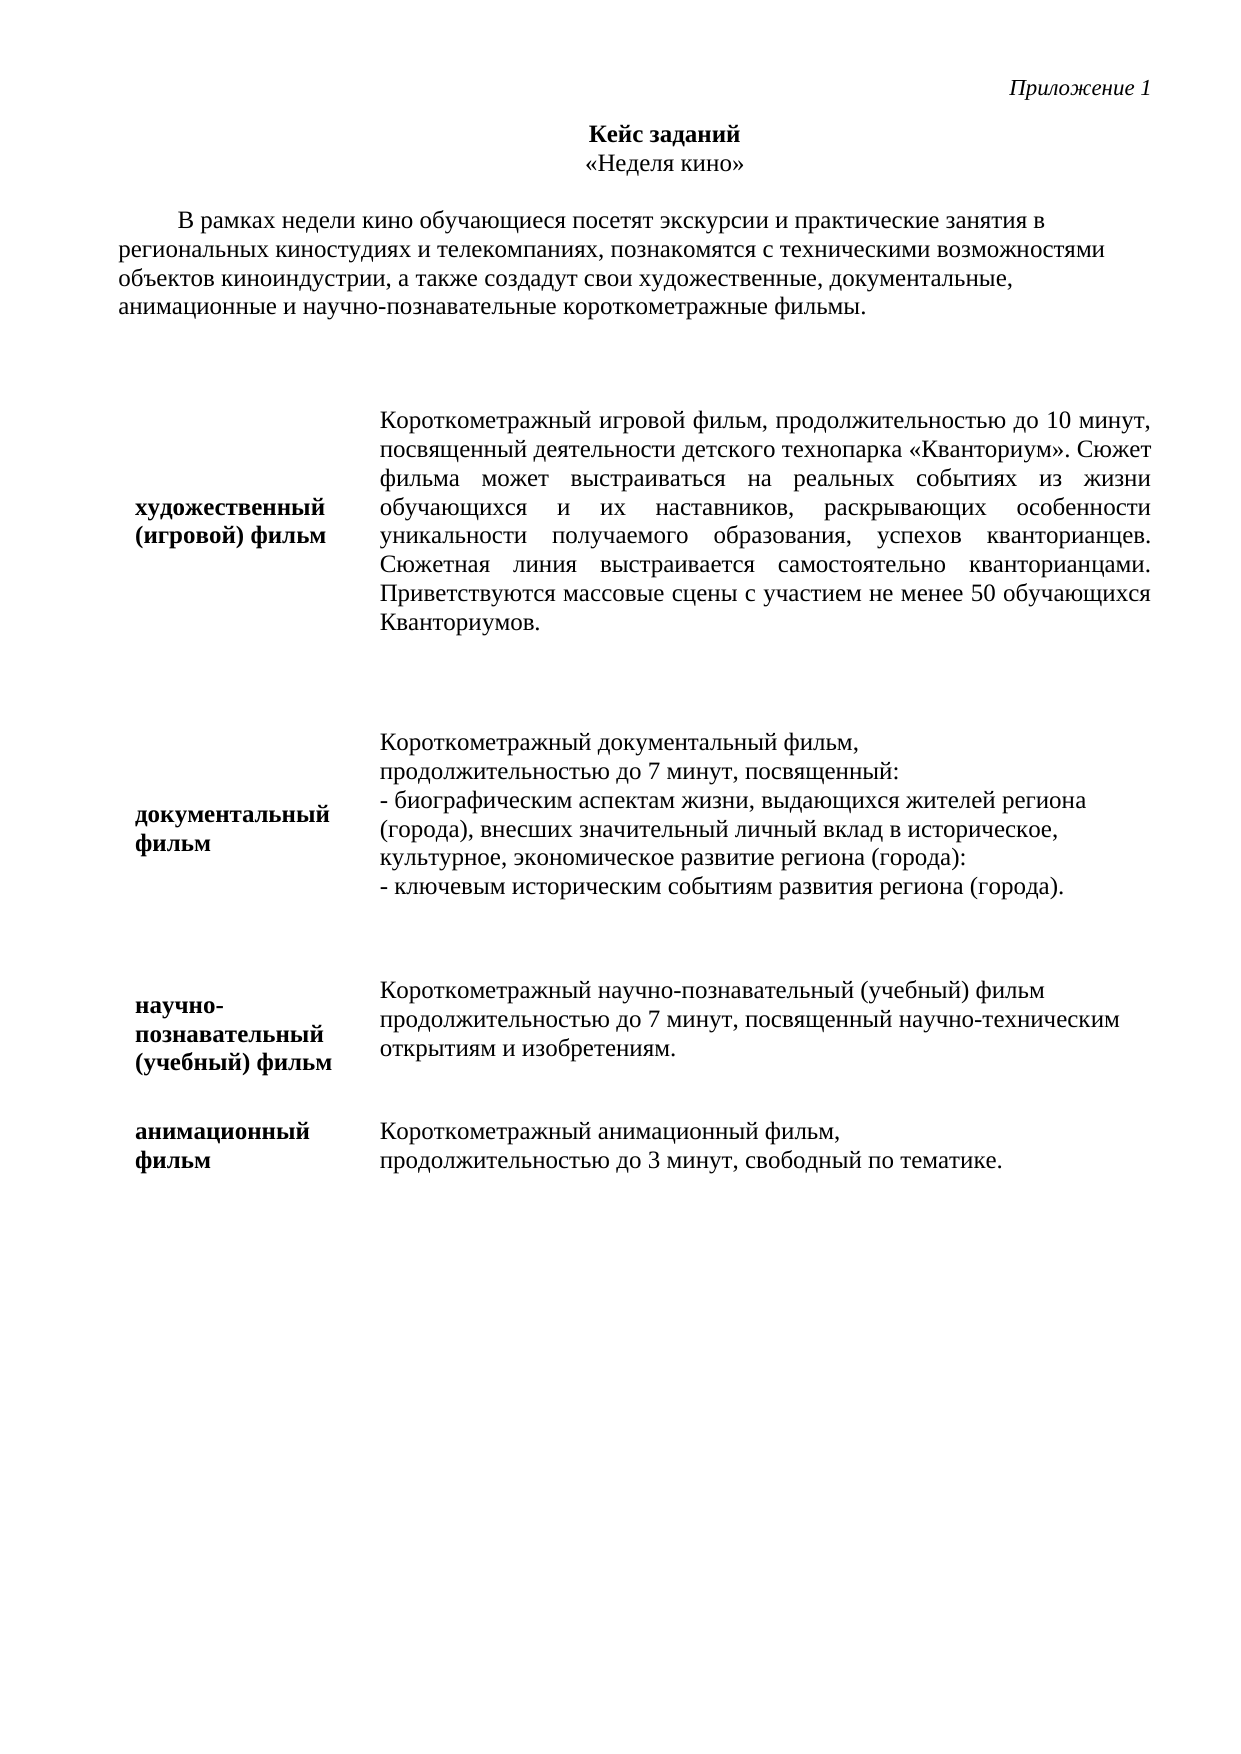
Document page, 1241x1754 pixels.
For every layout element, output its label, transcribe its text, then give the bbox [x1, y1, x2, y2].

table_cell Короткометражный научно-познавательный (учебный) фильм продолжительностью до 7 минут, посвященный научно-техническим открытиям и изобретениям. [371, 964, 1160, 1101]
table_cell Короткометражный анимационный фильм, продолжительностью до 3 минут, свободный по тематике. [371, 1101, 1160, 1188]
table_header художественный (игровой) фильм [127, 349, 371, 691]
text «Неделя кино» [118, 148, 1152, 176]
text Кейс заданий [118, 119, 1152, 148]
table_cell документальный фильм [127, 691, 371, 964]
table_header Короткометражный игровой фильм, продолжительностью до 10 минут, посвященный деятельности детского технопарка «Кванториум». Сюжет фильма может выстраиваться на реальных событиях из жизни обучающихся и их наставников, раскрывающих особенности уникальности получаемого образования, успехов кванторианцев. Сюжетная линия выстраивается самостоятельно кванторианцами. Приветствуются массовые сцены с участием не менее 50 обучающихся Кванториумов. [371, 349, 1160, 691]
text В рамках недели кино обучающиеся посетят экскурсии и практические занятия в региональных киностудиях и телекомпаниях, познакомятся с техническими возможностями объектов киноиндустрии, а также создадут свои художественные, документальные, анимационные и научно-познавательные короткометражные фильмы. [118, 205, 1152, 320]
table_cell научно-познавательный (учебный) фильм [127, 964, 371, 1101]
table_cell Короткометражный документальный фильм, продолжительностью до 7 минут, посвященный: - биографическим аспектам жизни, выдающихся жителей региона (города), внесших значительный личный вклад в историческое, культурное, экономическое развитие региона (города): - ключевым историческим событиям развития региона (города). [371, 691, 1160, 964]
table_cell анимационный фильм [127, 1101, 371, 1188]
text Приложение 1 [177, 74, 1152, 100]
